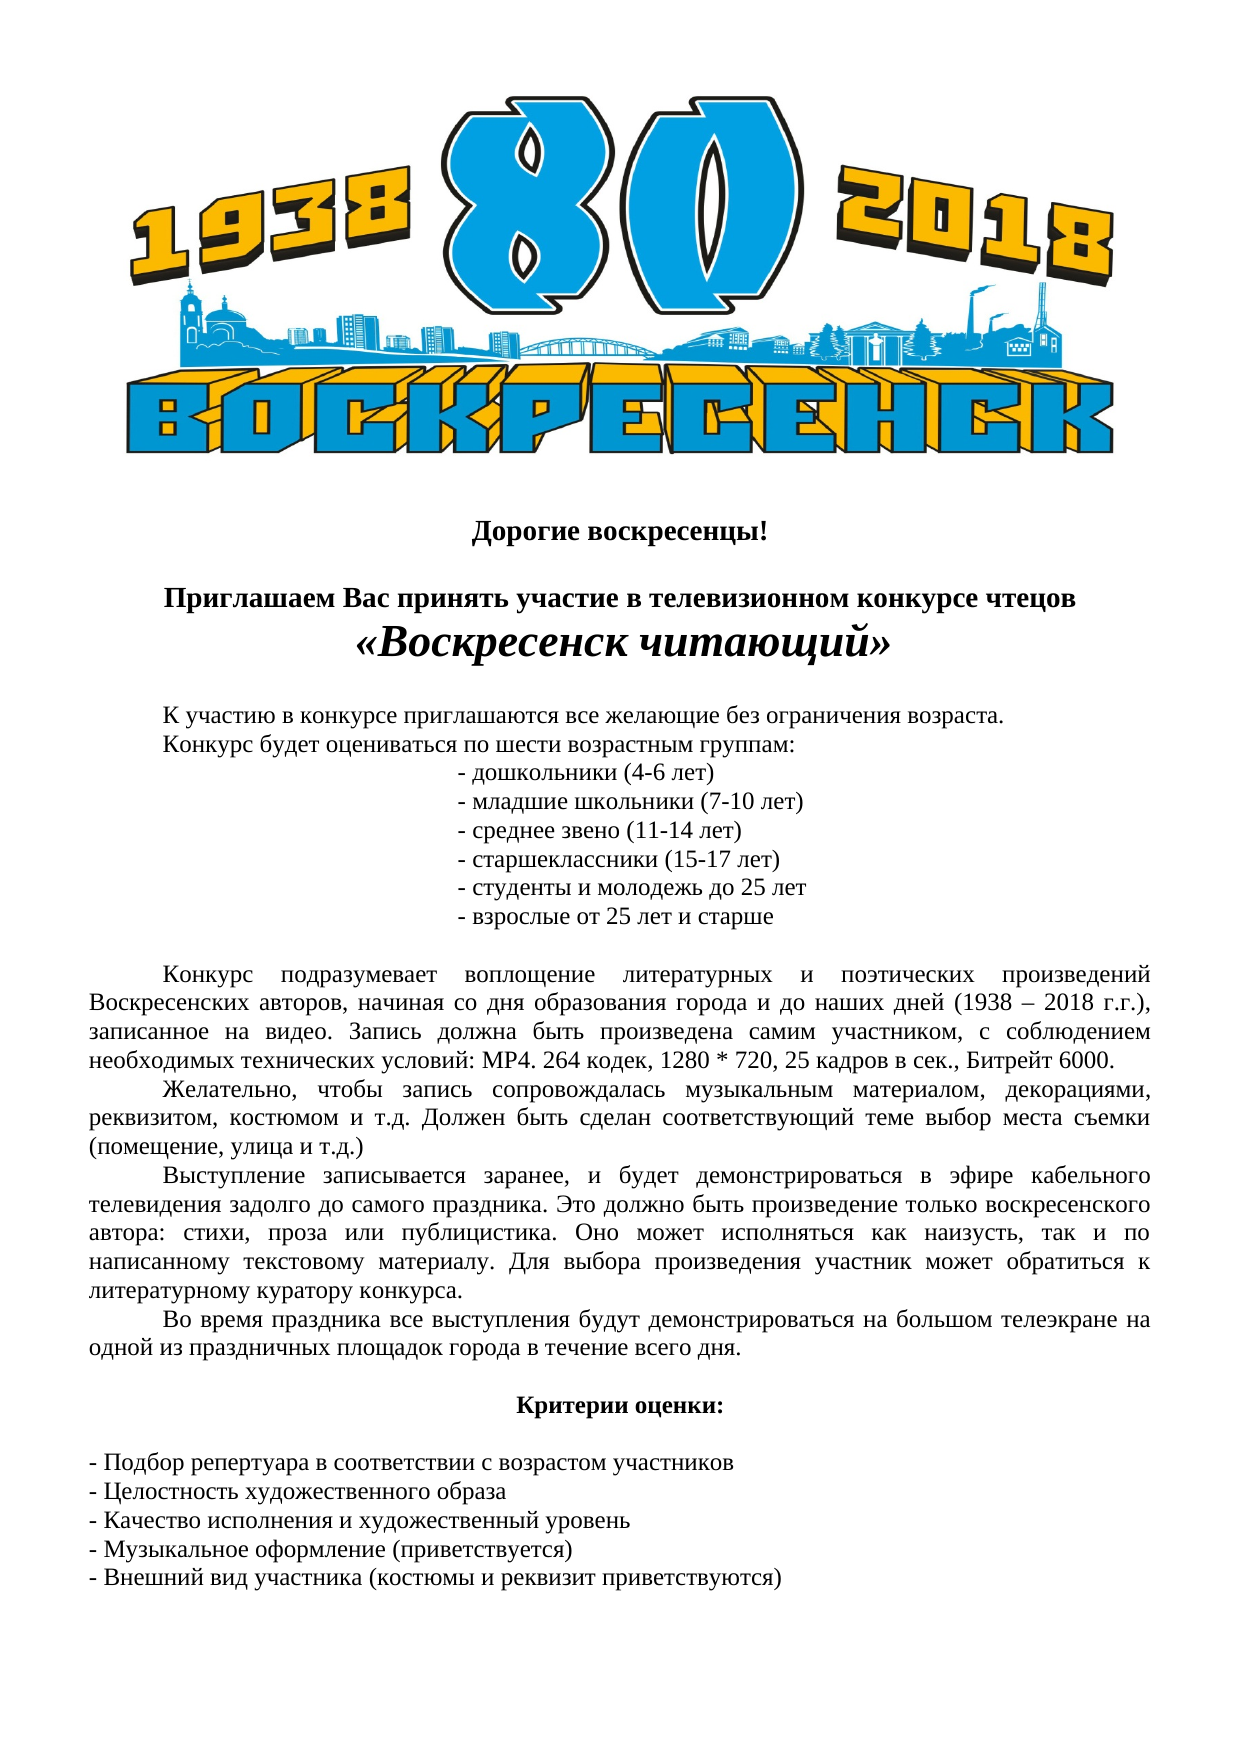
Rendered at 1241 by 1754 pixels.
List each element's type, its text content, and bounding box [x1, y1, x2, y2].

text - Подбор репертуара в соответствии с возрастом участников [89, 1447, 1152, 1476]
text Выступление записывается заранее, и будет демонстрироваться в эфире кабельного телевидения задолго до самого праздника. Это должно быть произведение только воскресенского автора: стихи, проза или публицистика. Оно может исполняться как наизусть, так и по написанному текстовому материалу. Для выбора произведения участник может обратиться к литературному куратору конкурса. [89, 1160, 1152, 1304]
text - среднее звено (11-14 лет) [384, 815, 1152, 844]
text Приглашаем Вас принять участие в телевизионном конкурсе чтецов [89, 580, 1152, 614]
text Конкурс подразумевает воплощение литературных и поэтических произведений Воскресенских авторов, начиная со дня образования города и до наших дней (1938 – 2018 г.г.), записанное на видео. Запись должна быть произведена самим участником, с соблюдением необходимых технических условий: MP4. 264 кодек, 1280 * 720, 25 кадров в сек., Битрейт 6000. [89, 959, 1152, 1074]
text - Качество исполнения и художественный уровень [89, 1505, 1152, 1534]
text Во время праздника все выступления будут демонстрироваться на большом телеэкране на одной из праздничных площадок города в течение всего дня. [89, 1304, 1152, 1361]
picture [101, 73, 1139, 480]
text - студенты и молодежь до 25 лет [384, 872, 1152, 901]
text Желательно, чтобы запись сопровождалась музыкальным материалом, декорациями, реквизитом, костюмом и т.д. Должен быть сделан соответствующий теме выбор места съемки (помещение, улица и т.д.) [89, 1074, 1152, 1160]
text - младшие школьники (7-10 лет) [457, 786, 1152, 815]
text «Воскресенск читающий» [89, 614, 1152, 666]
text - Целостность художественного образа [89, 1476, 1152, 1505]
text - Внешний вид участника (костюмы и реквизит приветствуются) [89, 1562, 1152, 1591]
text - дошкольники (4-6 лет) [384, 757, 1152, 786]
text Критерии оценки: [89, 1390, 1152, 1419]
text - старшеклассники (15-17 лет) [384, 844, 1152, 872]
text Конкурс будет оцениваться по шести возрастным группам: [89, 729, 1152, 757]
text - взрослые от 25 лет и старше [384, 901, 1152, 930]
text - Музыкальное оформление (приветствуется) [89, 1534, 1152, 1562]
text Дорогие воскресенцы! [89, 513, 1152, 547]
text К участию в конкурсе приглашаются все желающие без ограничения возраста. [89, 700, 1152, 729]
